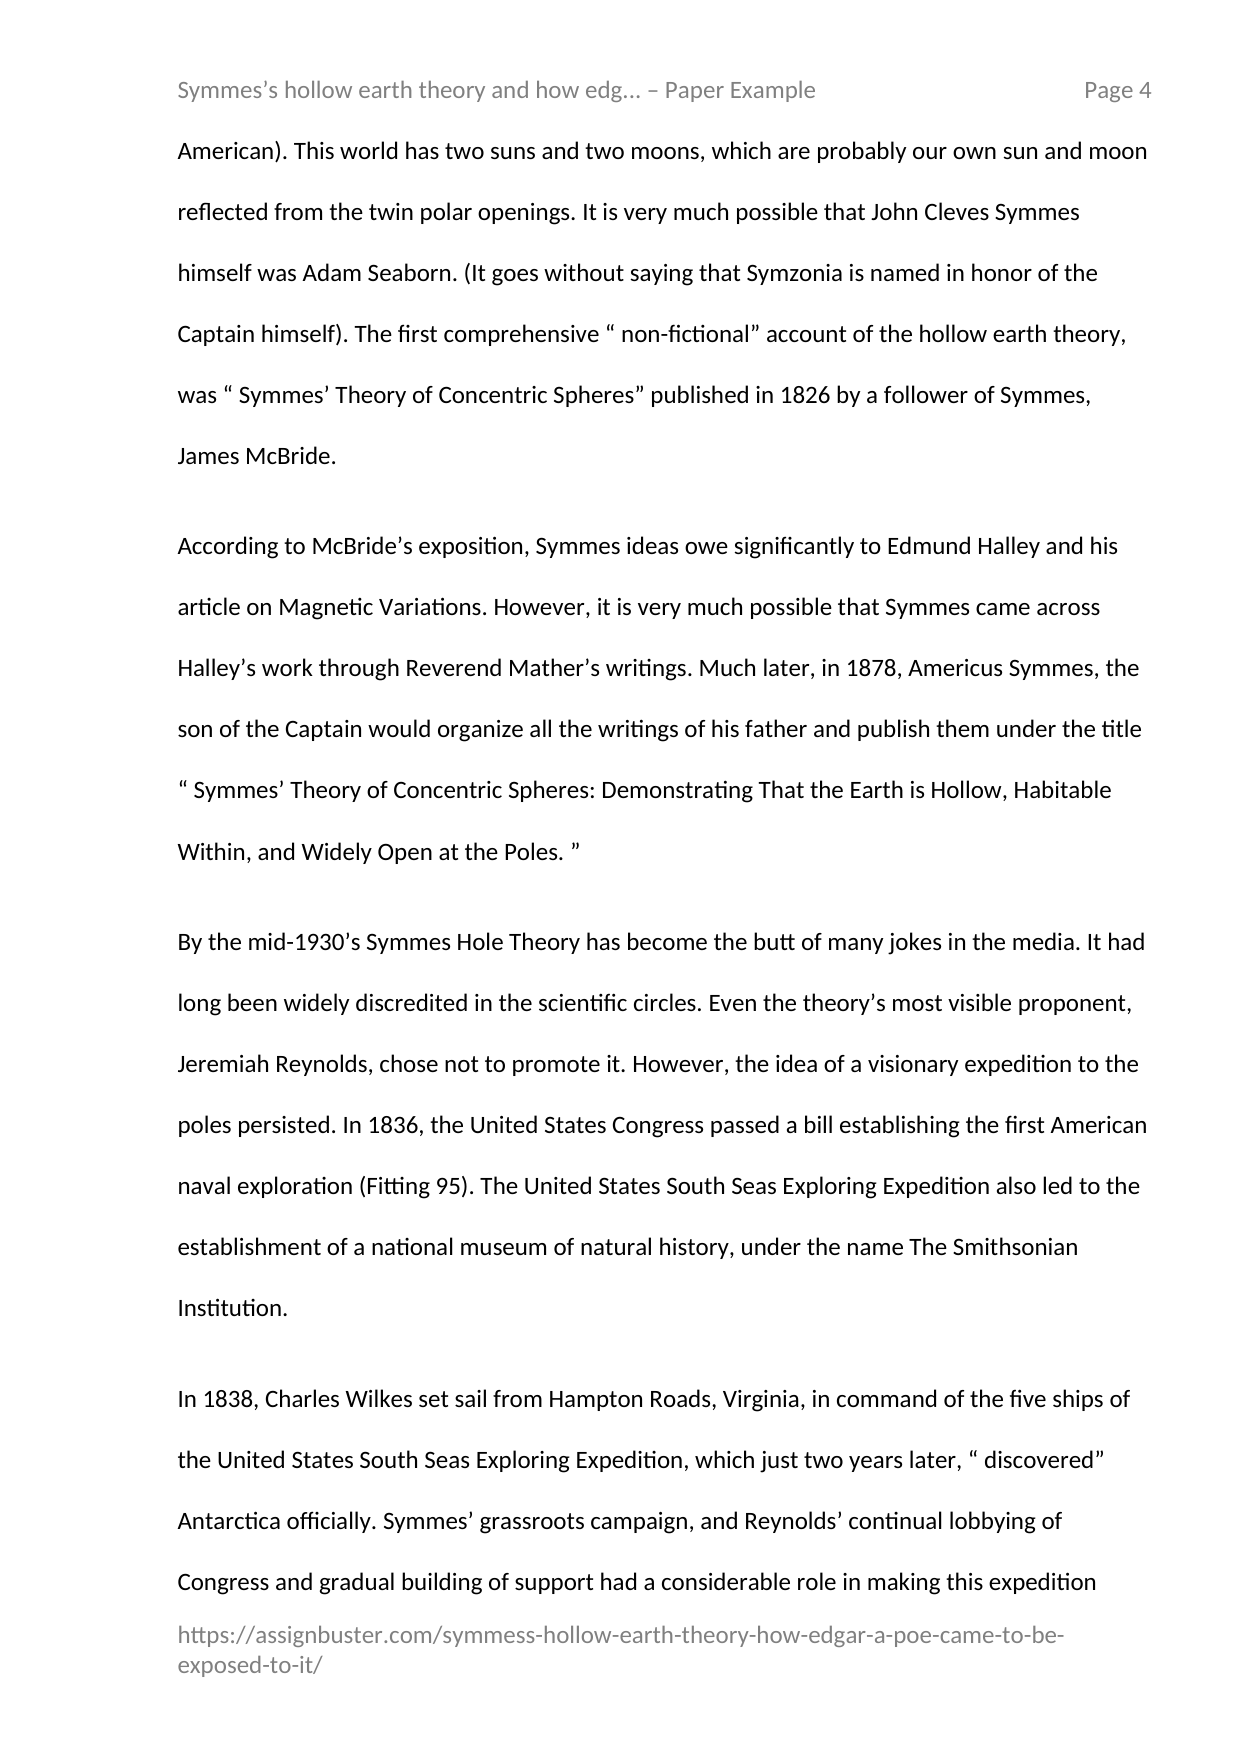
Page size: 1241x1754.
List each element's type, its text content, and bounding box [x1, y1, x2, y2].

text According to McBride’s exposition, Symmes ideas owe significantly to Edmund Halley and his article on Magnetic Variations. However, it is very much possible that Symmes came across Halley’s work through Reverend Mather’s writings. Much later, in 1878, Americus Symmes, the son of the Captain would organize all the writings of his father and publish them under the title “ Symmes’ Theory of Concentric Spheres: Demonstrating That the Earth is Hollow, Habitable Within, and Widely Open at the Poles. ” [177, 531, 1152, 866]
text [177, 1383, 1152, 1597]
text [177, 135, 1152, 471]
text By the mid-1930’s Symmes Hole Theory has become the butt of many jokes in the media. It had long been widely discredited in the scientific circles. Even the theory’s most visible proponent, Jeremiah Reynolds, chose not to promote it. However, the idea of a visionary expedition to the poles persisted. In 1836, the United States Congress passed a bill establishing the first American naval exploration (Fitting 95). The United States South Seas Exploring Expedition also led to the establishment of a national museum of natural history, under the name The Smithsonian Institution. [177, 926, 1152, 1323]
